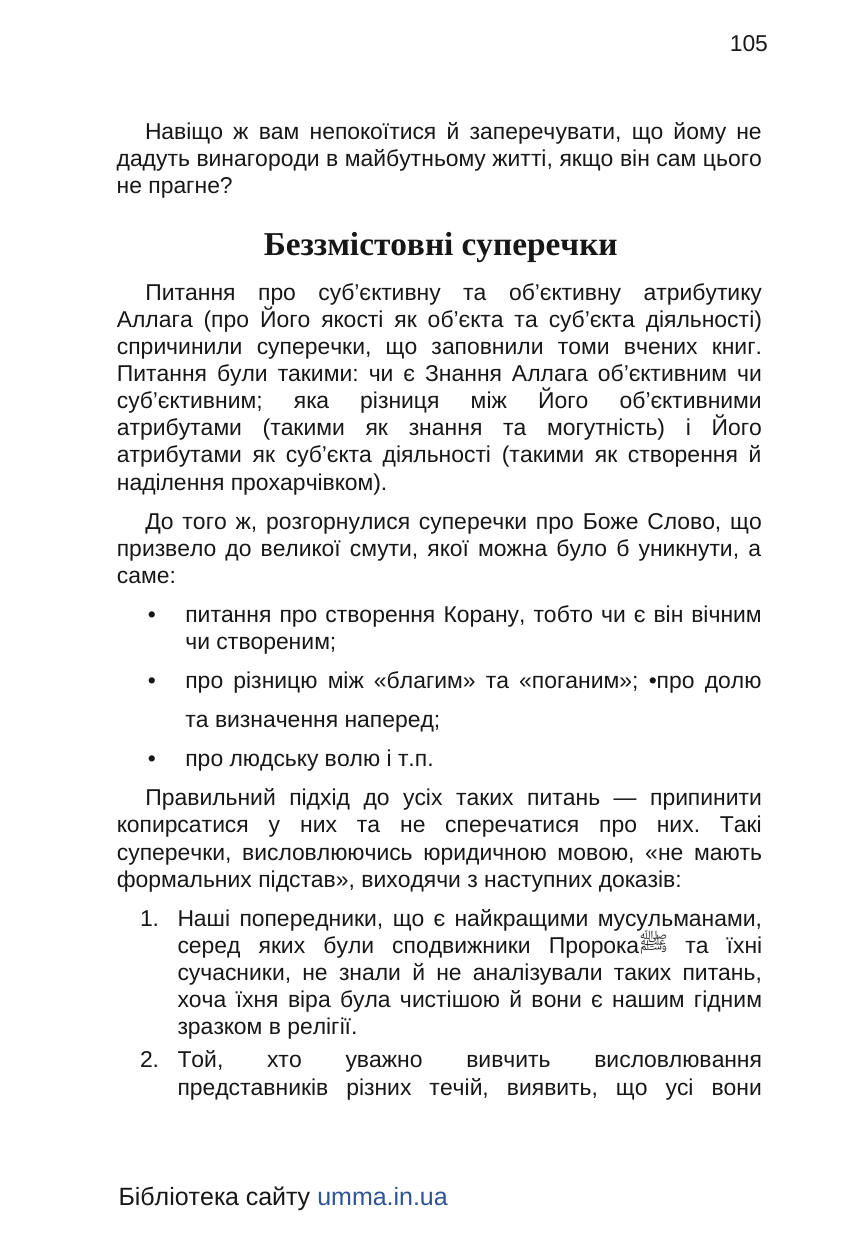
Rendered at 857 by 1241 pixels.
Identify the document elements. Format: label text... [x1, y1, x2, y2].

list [140, 1046, 762, 1100]
list питання про створення Корану, тобто чи є він вічним чи створеним; [148, 601, 762, 654]
list про людську волю і т.п. [148, 745, 762, 772]
text До того ж, розгорнулися суперечки про Боже Слово, що призвело до великої смути, якої можна було б уникнути, а саме: [117, 508, 762, 588]
list Наші попередники, що є найкращими мусульманами, серед яких були сподвижники Пророкаﷺ та їхні сучасники, не знали й не аналізували таких питань, хоча їхня віра була чистішою й вони є нашим гідним зразком в релігії. [140, 905, 762, 1039]
text Питання про суб’єктивну та об’єктивну атрибутику Аллага (про Його якості як об’єкта та суб’єкта діяльності) спричинили суперечки, що заповнили томи вчених книг. Питання були такими: чи є Знання Аллага об’єктивним чи суб’єктивним; яка різниця між Його об’єктивними атрибутами (такими як знання та могутність) і Його атрибутами як суб’єкта діяльності (такими як створення й наділення прохарчівком). [117, 279, 762, 495]
text Правильний підхід до усіх таких питань — припинити копирсатися у них та не сперечатися про них. Такі суперечки, висловлюючись юридичною мовою, «не мають формальних підстав», виходячи з наступних доказів: [117, 784, 762, 892]
text Навіщо ж вам непокоїтися й заперечувати, що йому не дадуть винагороди в майбутньому житті, якщо він сам цього не прагне? [116, 118, 762, 199]
text Беззмістовні суперечки [118, 224, 763, 263]
list про різницю між «благим» та «поганим»; •про долю та визначення наперед; [148, 667, 762, 732]
